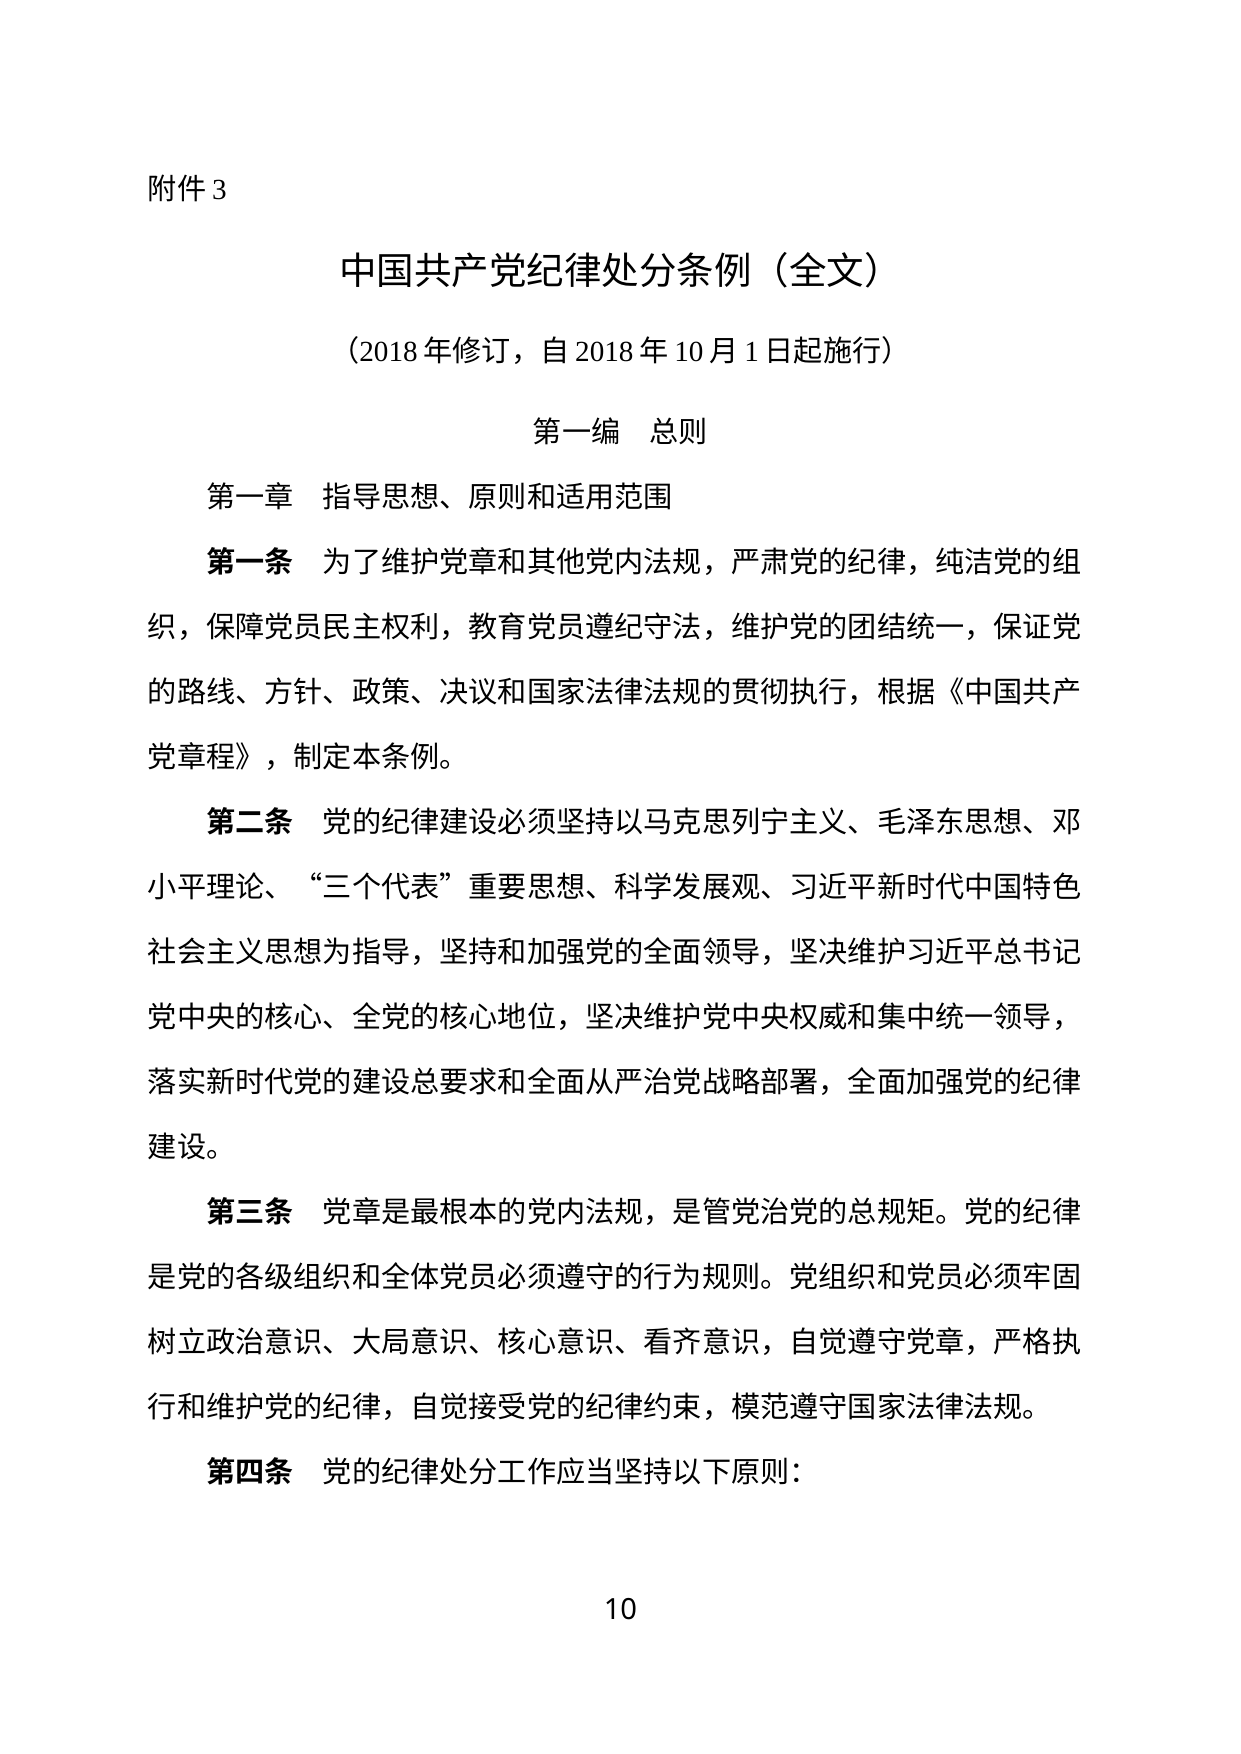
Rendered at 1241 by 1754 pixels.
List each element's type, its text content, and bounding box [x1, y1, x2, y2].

text 第三条 党章是最根本的党内法规，是管党治党的总规矩。党的纪律是党的各级组织和全体党员必须遵守的行为规则。党组织和党员必须牢固树立政治意识、大局意识、核心意识、看齐意识，自觉遵守党章，严格执行和维护党的纪律，自觉接受党的纪律约束，模范遵守国家法律法规。 [148, 1178, 1092, 1438]
text 第四条 党的纪律处分工作应当坚持以下原则： [148, 1438, 1092, 1503]
text 第一编 总则 [148, 398, 1092, 463]
text 第一章 指导思想、原则和适用范围 [148, 463, 1092, 528]
text 第二条 党的纪律建设必须坚持以马克思列宁主义、毛泽东思想、邓小平理论、“三个代表”重要思想、科学发展观、习近平新时代中国特色社会主义思想为指导，坚持和加强党的全面领导，坚决维护习近平总书记党中央的核心、全党的核心地位，坚决维护党中央权威和集中统一领导，落实新时代党的建设总要求和全面从严治党战略部署，全面加强党的纪律建设。 [148, 788, 1092, 1178]
text 附件3 [148, 154, 1092, 219]
text 第一条 为了维护党章和其他党内法规，严肃党的纪律，纯洁党的组织，保障党员民主权利，教育党员遵纪守法，维护党的团结统一，保证党的路线、方针、政策、决议和国家法律法规的贯彻执行，根据《中国共产党章程》，制定本条例。 [148, 528, 1092, 788]
text 中国共产党纪律处分条例（全文） [148, 235, 1092, 300]
text （2018年修订，自2018年10月1日起施行） [148, 316, 1092, 381]
